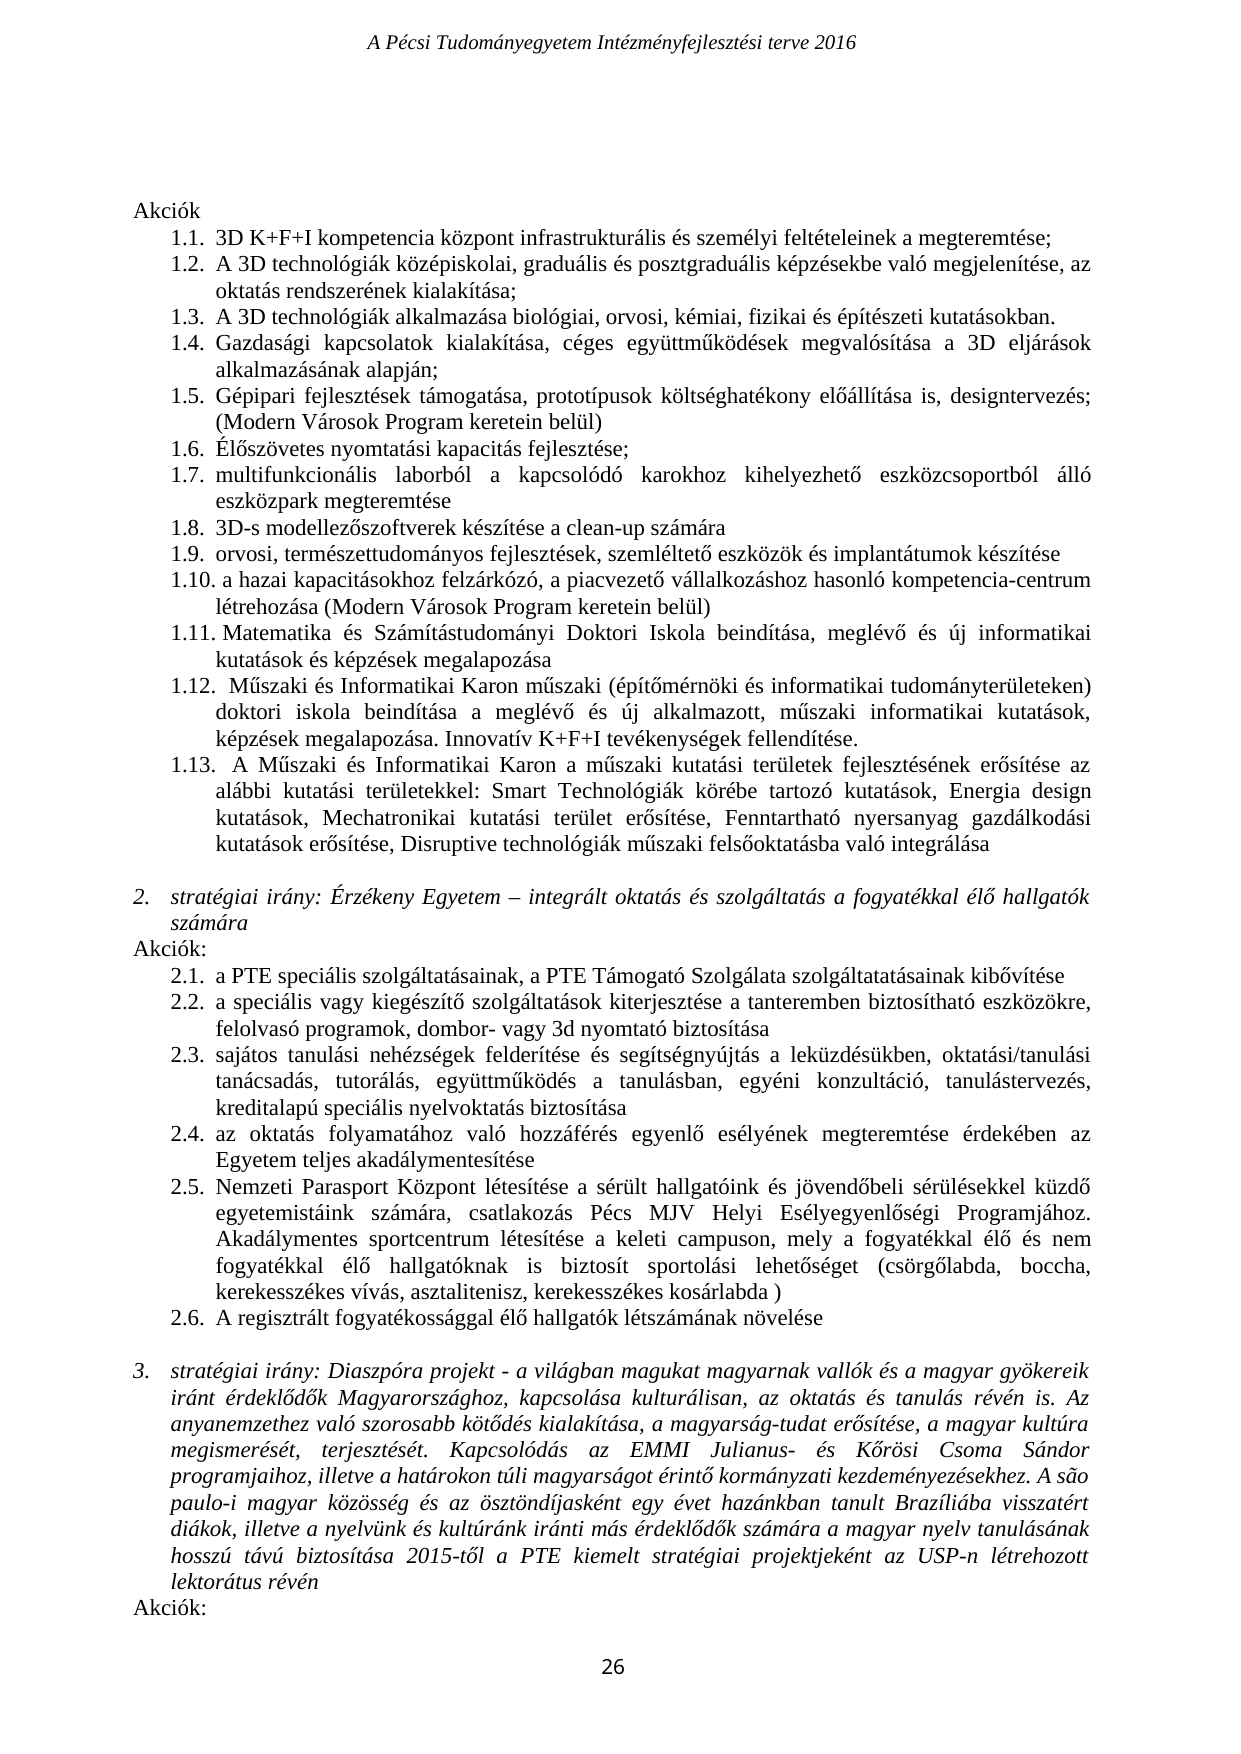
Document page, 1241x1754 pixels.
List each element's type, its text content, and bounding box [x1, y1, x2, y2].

list A Műszaki és Informatikai Karon a műszaki kutatási területek fejlesztésének erősítése az alábbi kutatási területekkel: Smart Technológiák körébe tartozó kutatások, Energia design kutatások, Mechatronikai kutatási terület erősítése, Fenntartható nyersanyag gazdálkodási kutatások erősítése, Disruptive technológiák műszaki felsőoktatásba való integrálása [170, 751, 1093, 856]
text Akciók: [133, 936, 1093, 962]
list a hazai kapacitásokhoz felzárkózó, a piacvezető vállalkozáshoz hasonló kompetencia-centrum létrehozása (Modern Városok Program keretein belül) [170, 567, 1093, 619]
list Műszaki és Informatikai Karon műszaki (építőmérnöki és informatikai tudományterületeken) doktori iskola beindítása a meglévő és új alkalmazott, műszaki informatikai kutatások, képzések megalapozása. Innovatív K+F+I tevékenységek fellendítése. [170, 672, 1093, 751]
list orvosi, természettudományos fejlesztések, szemléltető eszközök és implantátumok készítése [170, 540, 1093, 567]
list Matematika és Számítástudományi Doktori Iskola beindítása, meglévő és új informatikai kutatások és képzések megalapozása [170, 619, 1093, 672]
list A 3D technológiák alkalmazása biológiai, orvosi, kémiai, fizikai és építészeti kutatásokban. [170, 303, 1093, 329]
list A 3D technológiák középiskolai, graduális és posztgraduális képzésekbe való megjelenítése, az oktatás rendszerének kialakítása; [170, 250, 1093, 303]
list 3D-s modellezőszoftverek készítése a clean-up számára [170, 514, 1093, 540]
list sajátos tanulási nehézségek felderítése és segítségnyújtás a leküzdésükben, oktatási/tanulási tanácsadás, tutorálás, együttműködés a tanulásban, egyéni konzultáció, tanulástervezés, kreditalapú speciális nyelvoktatás biztosítása [170, 1041, 1093, 1120]
list a speciális vagy kiegészítő szolgáltatások kiterjesztése a tanteremben biztosítható eszközökre, felolvasó programok, dombor- vagy 3d nyomtató biztosítása [170, 988, 1093, 1041]
list Gazdasági kapcsolatok kialakítása, céges együttműködések megvalósítása a 3D eljárások alkalmazásának alapján; [170, 329, 1093, 382]
list a PTE speciális szolgáltatásainak, a PTE Támogató Szolgálata szolgáltatatásainak kibővítése [170, 962, 1093, 988]
list Élőszövetes nyomtatási kapacitás fejlesztése; [170, 435, 1093, 461]
list multifunkcionális laborból a kapcsolódó karokhoz kihelyezhető eszközcsoportból álló eszközpark megteremtése [170, 461, 1093, 514]
text Akciók [133, 198, 1093, 224]
list stratégiai irány: Diaszpóra projekt - a világban magukat magyarnak vallók és a magyar gyökereik iránt érdeklődők Magyarországhoz, kapcsolása kulturálisan, az oktatás és tanulás révén is. Az anyanemzethez való szorosabb kötődés kialakítása, a magyarság-tudat erősítése, a magyar kultúra megismerését, terjesztését. Kapcsolódás az EMMI Julianus- és Kőrösi Csoma Sándor programjaihoz, illetve a határokon túli magyarságot érintő kormányzati kezdeményezésekhez. A são paulo-i magyar közösség és az ösztöndíjasként egy évet hazánkban tanult Brazíliába visszatért diákok, illetve a nyelvünk és kultúránk iránti más érdeklődők számára a magyar nyelv tanulásának hosszú távú biztosítása 2015-től a PTE kiemelt stratégiai projektjeként az USP-n létrehozott lektorátus révén [133, 1357, 1093, 1594]
list 3D K+F+I kompetencia központ infrastrukturális és személyi feltételeinek a megteremtése; [170, 224, 1093, 250]
list stratégiai irány: Érzékeny Egyetem – integrált oktatás és szolgáltatás a fogyatékkal élő hallgatók számára [133, 883, 1093, 936]
list Gépipari fejlesztések támogatása, prototípusok költséghatékony előállítása is, designtervezés; (Modern Városok Program keretein belül) [170, 382, 1093, 435]
text Akciók: [133, 1594, 1093, 1621]
list Nemzeti Parasport Központ létesítése a sérült hallgatóink és jövendőbeli sérülésekkel küzdő egyetemistáink számára, csatlakozás Pécs MJV Helyi Esélyegyenlőségi Programjához. Akadálymentes sportcentrum létesítése a keleti campuson, mely a fogyatékkal élő és nem fogyatékkal élő hallgatóknak is biztosít sportolási lehetőséget (csörgőlabda, boccha, kerekesszékes vívás, asztalitenisz, kerekesszékes kosárlabda ) [170, 1173, 1093, 1304]
list A regisztrált fogyatékossággal élő hallgatók létszámának növelése [170, 1304, 1093, 1331]
list az oktatás folyamatához való hozzáférés egyenlő esélyének megteremtése érdekében az Egyetem teljes akadálymentesítése [170, 1120, 1093, 1173]
